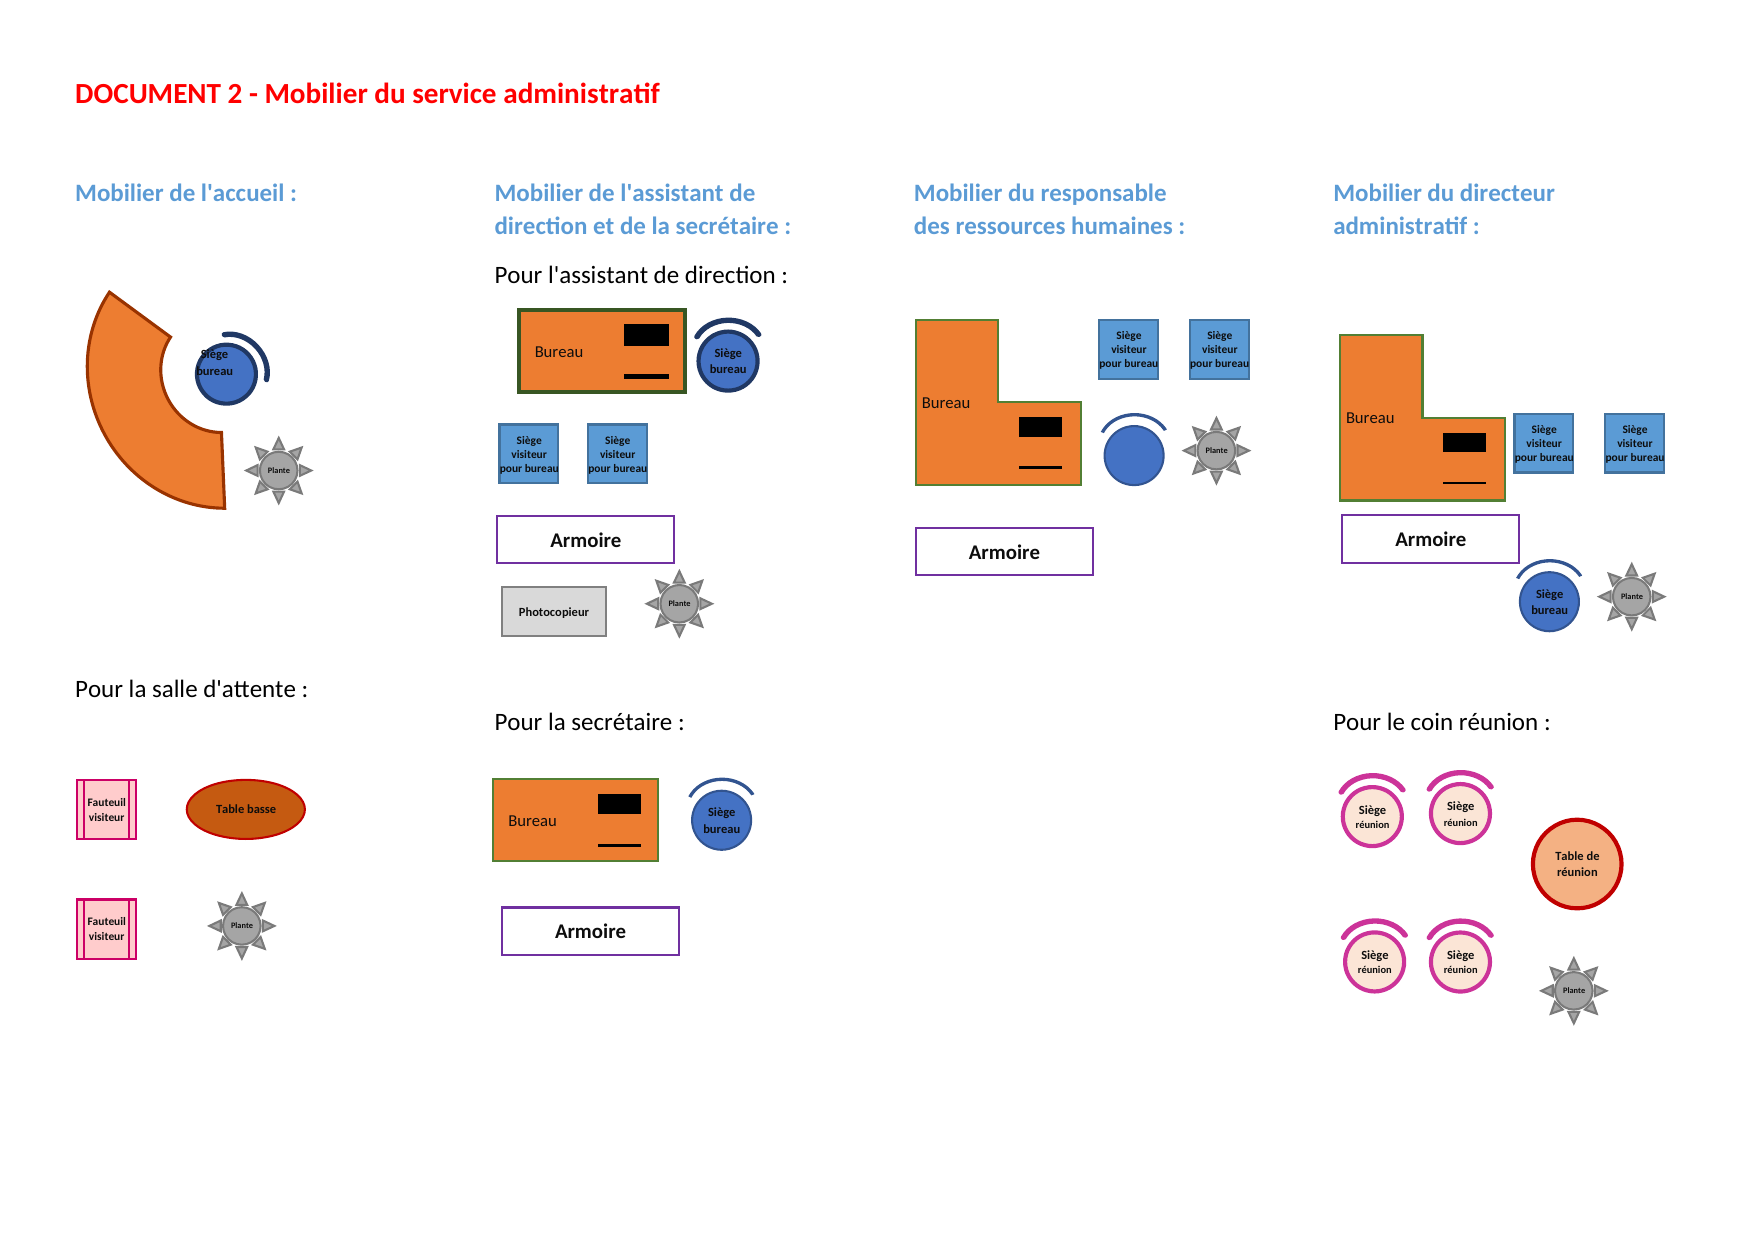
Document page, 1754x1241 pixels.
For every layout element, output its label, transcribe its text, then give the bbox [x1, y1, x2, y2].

text DOCUMENT 2 - Mobilier du service administratif [75, 75, 1679, 111]
text Mobilier de l'accueil : [75, 177, 421, 207]
text Mobilier de l'assistant de direction et de la secrétaire : [494, 177, 840, 240]
text Mobilier du directeur administratif : [1333, 177, 1679, 240]
text Pour le coin réunion : [1333, 706, 1679, 736]
text Pour la secrétaire : [494, 706, 840, 736]
text Pour la salle d'attente : [75, 673, 421, 703]
text Mobilier du responsable des ressources humaines : [914, 177, 1259, 240]
text Pour l'assistant de direction : [494, 259, 840, 290]
